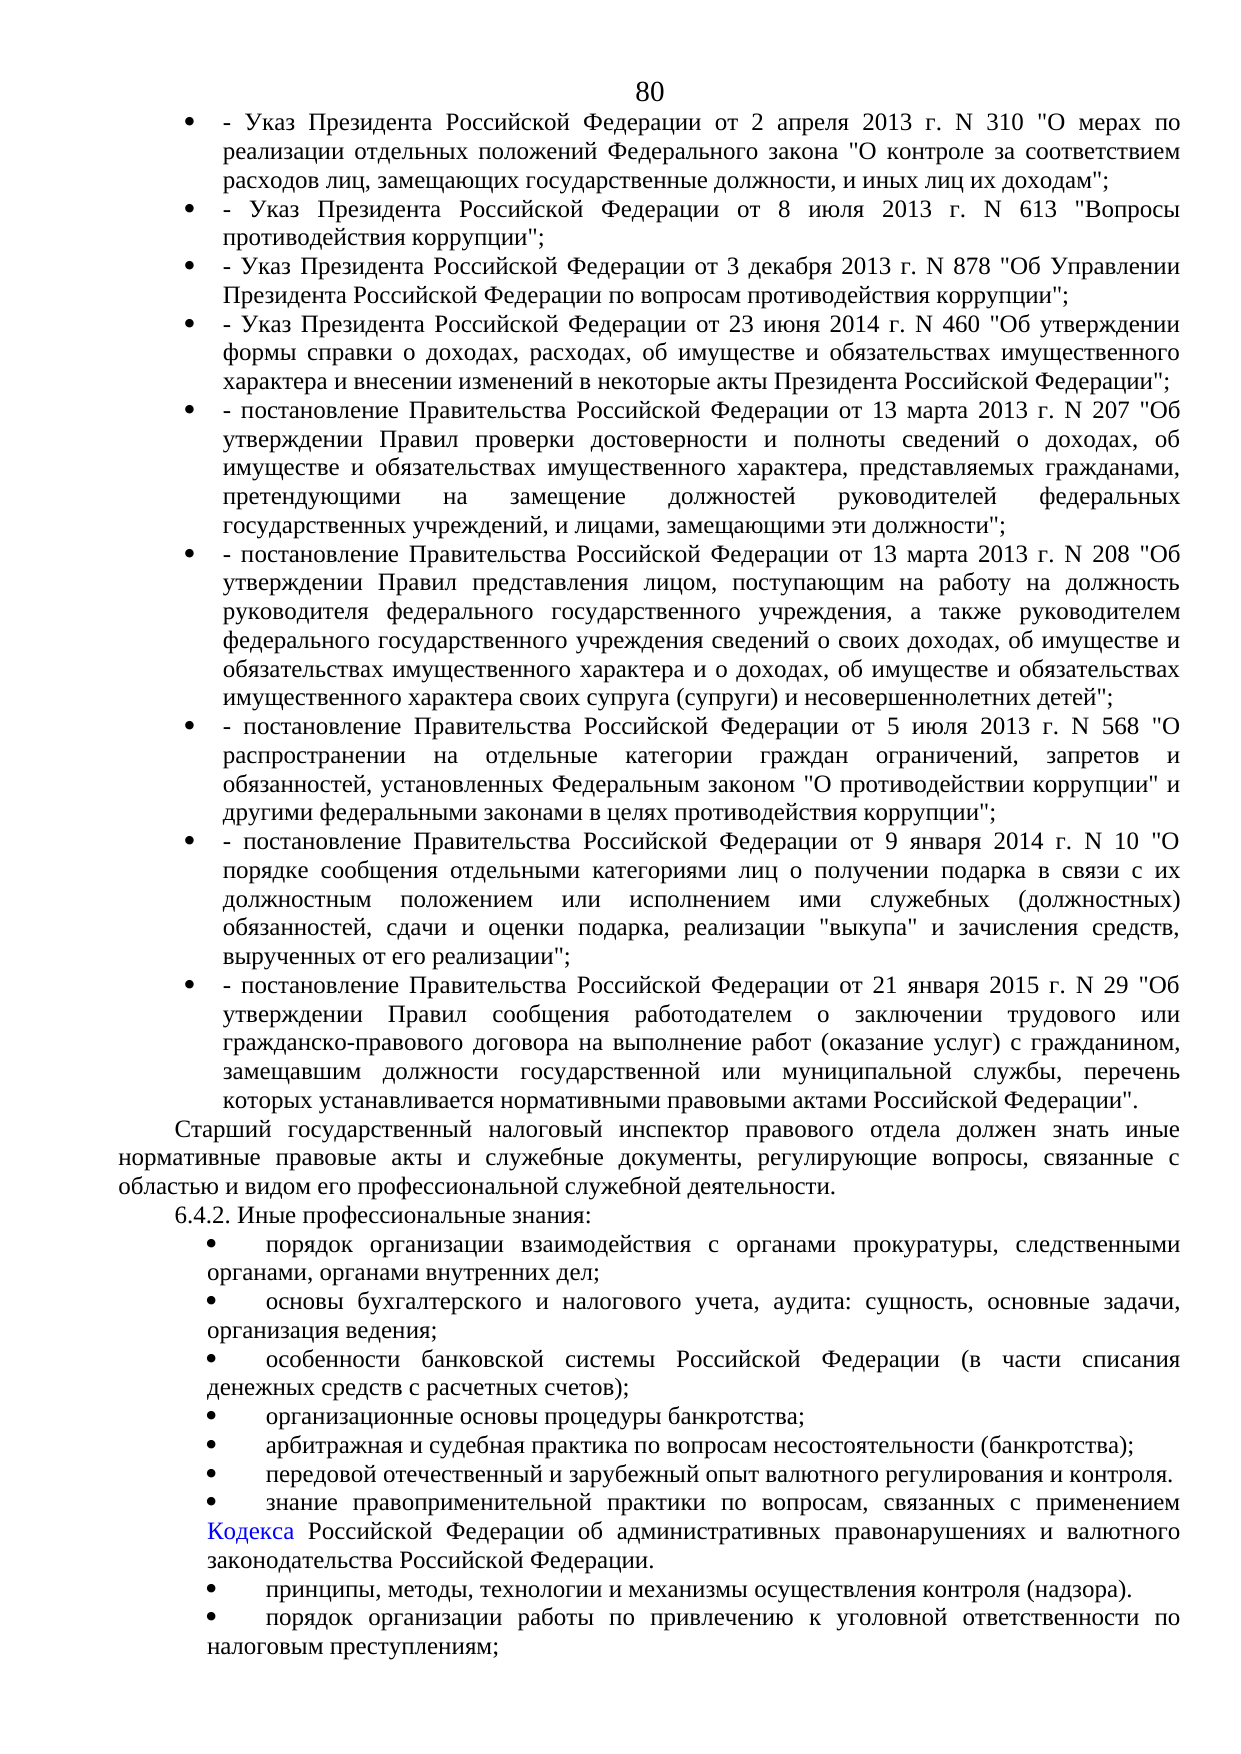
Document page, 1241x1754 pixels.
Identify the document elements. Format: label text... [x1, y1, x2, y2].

list - Указ Президента Российской Федерации от 3 декабря 2013 г. N 878 "Об Управлении Президента Российской Федерации по вопросам противодействия коррупции"; [185, 251, 1181, 309]
list порядок организации работы по привлечению к уголовной ответственности по налоговым преступлениям; [207, 1602, 1181, 1660]
list - постановление Правительства Российской Федерации от 13 марта 2013 г. N 208 "Об утверждении Правил представления лицом, поступающим на работу на должность руководителя федерального государственного учреждения, а также руководителем федерального государственного учреждения сведений о своих доходах, об имуществе и обязательствах имущественного характера и о доходах, об имуществе и обязательствах имущественного характера своих супруга (супруги) и несовершеннолетних детей"; [185, 539, 1181, 711]
list принципы, методы, технологии и механизмы осуществления контроля (надзора). [207, 1574, 1181, 1602]
list - постановление Правительства Российской Федерации от 13 марта 2013 г. N 207 "Об утверждении Правил проверки достоверности и полноты сведений о доходах, об имуществе и обязательствах имущественного характера, представляемых гражданами, претендующими на замещение должностей руководителей федеральных государственных учреждений, и лицами, замещающими эти должности"; [185, 395, 1181, 539]
list передовой отечественный и зарубежный опыт валютного регулирования и контроля. [207, 1459, 1181, 1487]
list - Указ Президента Российской Федерации от 23 июня 2014 г. N 460 "Об утверждении формы справки о доходах, расходах, об имуществе и обязательствах имущественного характера и внесении изменений в некоторые акты Президента Российской Федерации"; [185, 309, 1181, 395]
list - Указ Президента Российской Федерации от 8 июля 2013 г. N 613 "Вопросы противодействия коррупции"; [185, 194, 1181, 251]
list - постановление Правительства Российской Федерации от 5 июля 2013 г. N 568 "О распространении на отдельные категории граждан ограничений, запретов и обязанностей, установленных Федеральным законом "О противодействии коррупции" и другими федеральными законами в целях противодействия коррупции"; [185, 711, 1181, 826]
list организационные основы процедуры банкротства; [207, 1401, 1181, 1430]
list арбитражная и судебная практика по вопросам несостоятельности (банкротства); [207, 1430, 1181, 1459]
list порядок организации взаимодействия с органами прокуратуры, следственными органами, органами внутренних дел; [207, 1229, 1181, 1286]
list - постановление Правительства Российской Федерации от 21 января 2015 г. N 29 "Об утверждении Правил сообщения работодателем о заключении трудового или гражданско-правового договора на выполнение работ (оказание услуг) с гражданином, замещавшим должности государственной или муниципальной службы, перечень которых устанавливается нормативными правовыми актами Российской Федерации". [185, 970, 1181, 1114]
list основы бухгалтерского и налогового учета, аудита: сущность, основные задачи, организация ведения; [207, 1286, 1181, 1344]
list - Указ Президента Российской Федерации от 2 апреля 2013 г. N 310 "О мерах по реализации отдельных положений Федерального закона "О контроле за соответствием расходов лиц, замещающих государственные должности, и иных лиц их доходам"; [185, 107, 1181, 194]
list особенности банковской системы Российской Федерации (в части списания денежных средств с расчетных счетов); [207, 1344, 1181, 1401]
text 6.4.2. Иные профессиональные знания: [118, 1200, 1181, 1229]
text Старший государственный налоговый инспектор правового отдела должен знать иные нормативные правовые акты и служебные документы, регулирующие вопросы, связанные с областью и видом его профессиональной служебной деятельности. [118, 1114, 1181, 1200]
list знание правоприменительной практики по вопросам, связанных с применением Кодекса Российской Федерации об административных правонарушениях и валютного законодательства Российской Федерации. [207, 1487, 1181, 1574]
list - постановление Правительства Российской Федерации от 9 января 2014 г. N 10 "О порядке сообщения отдельными категориями лиц о получении подарка в связи с их должностным положением или исполнением ими служебных (должностных) обязанностей, сдачи и оценки подарка, реализации "выкупа" и зачисления средств, вырученных от его реализации"; [185, 826, 1181, 970]
